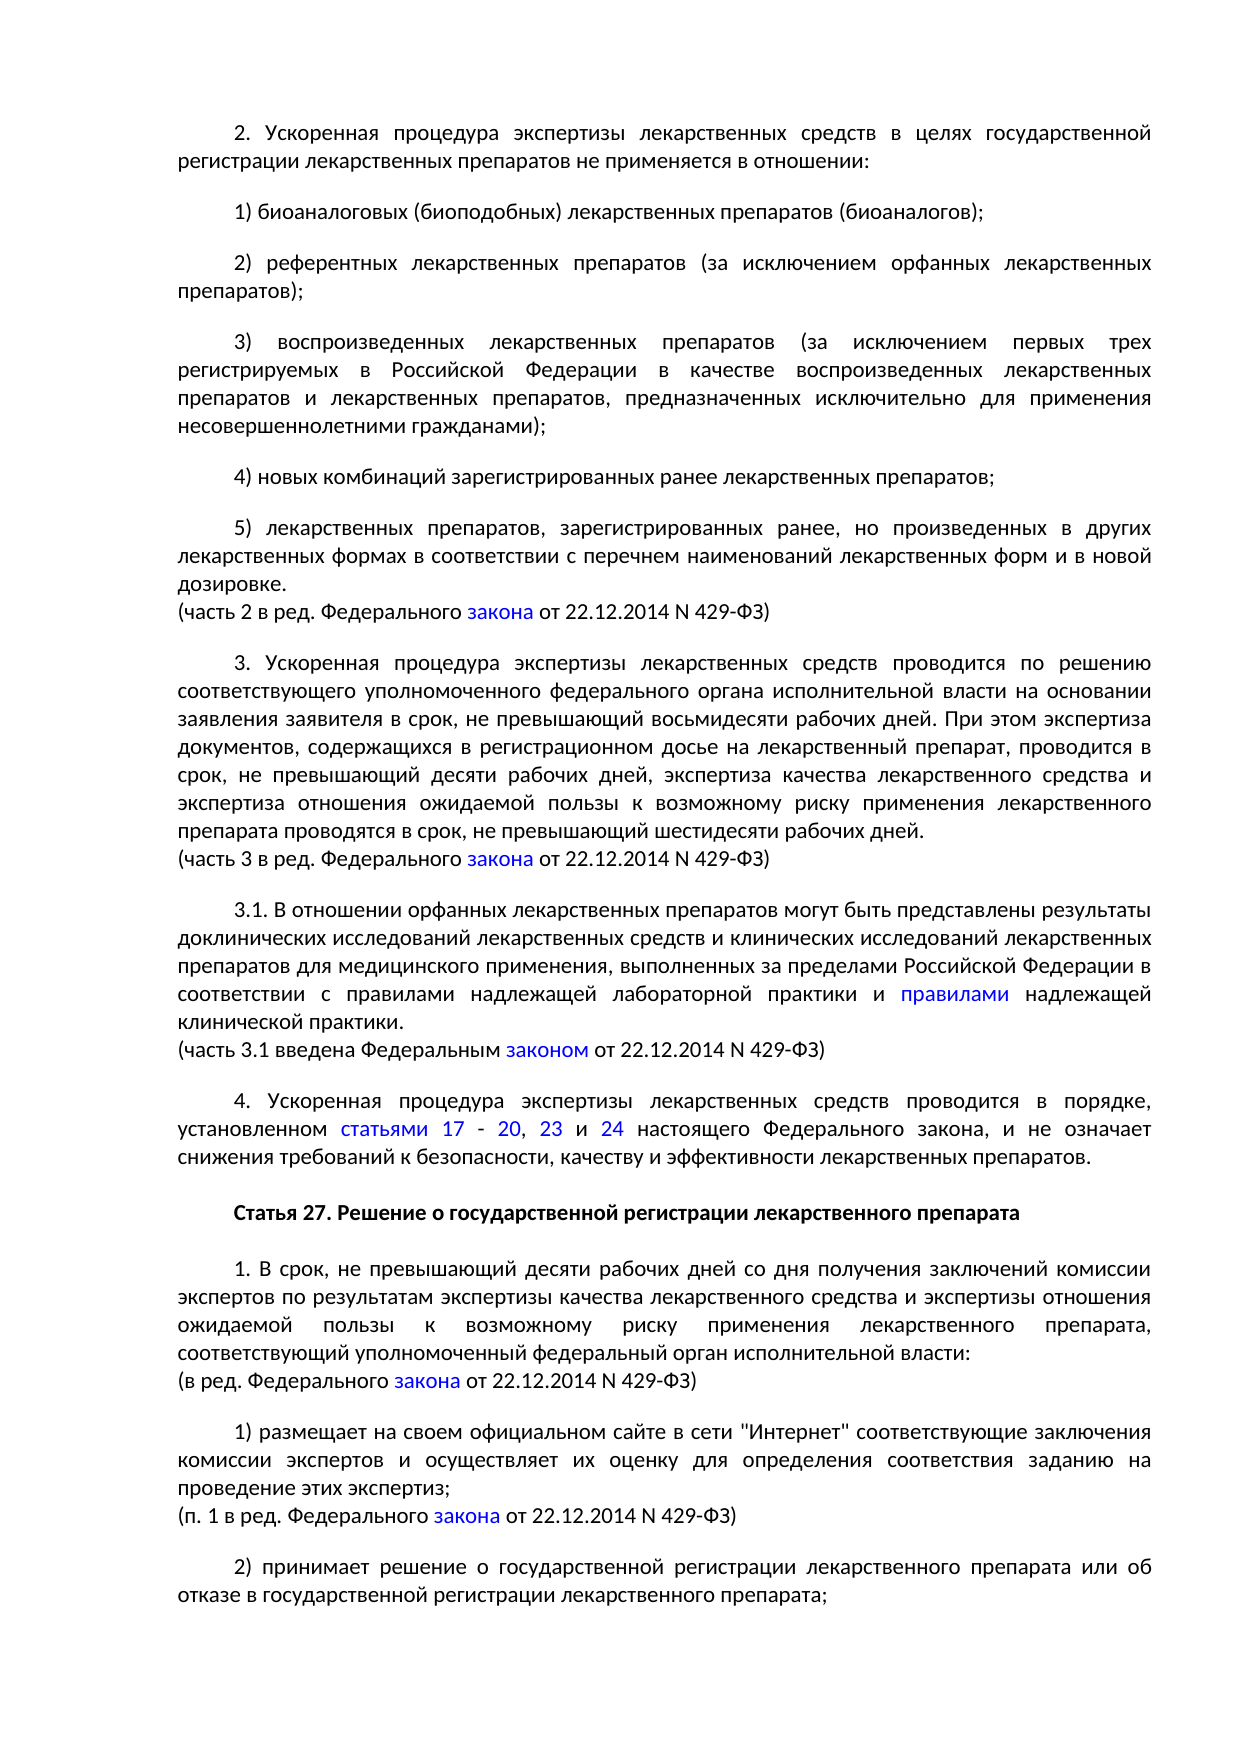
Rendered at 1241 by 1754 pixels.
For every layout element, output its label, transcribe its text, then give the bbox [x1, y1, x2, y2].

text 5) лекарственных препаратов, зарегистрированных ранее, но произведенных в других лекарственных формах в соответствии с перечнем наименований лекарственных форм и в новой дозировке. [177, 513, 1152, 597]
title Статья 27. Решение о государственной регистрации лекарственного препарата [177, 1198, 1152, 1226]
text 3) воспроизведенных лекарственных препаратов (за исключением первых трех регистрируемых в Российской Федерации в качестве воспроизведенных лекарственных препаратов и лекарственных препаратов, предназначенных исключительно для применения несовершеннолетними гражданами); [177, 327, 1152, 439]
text 2) принимает решение о государственной регистрации лекарственного препарата или об отказе в государственной регистрации лекарственного препарата; [177, 1552, 1152, 1608]
text 3.1. В отношении орфанных лекарственных препаратов могут быть представлены результаты доклинических исследований лекарственных средств и клинических исследований лекарственных препаратов для медицинского применения, выполненных за пределами Российской Федерации в соответствии с правилами надлежащей лабораторной практики и правилами надлежащей клинической практики. [177, 895, 1152, 1035]
text 3. Ускоренная процедура экспертизы лекарственных средств проводится по решению соответствующего уполномоченного федерального органа исполнительной власти на основании заявления заявителя в срок, не превышающий восьмидесяти рабочих дней. При этом экспертиза документов, содержащихся в регистрационном досье на лекарственный препарат, проводится в срок, не превышающий десяти рабочих дней, экспертиза качества лекарственного средства и экспертиза отношения ожидаемой пользы к возможному риску применения лекарственного препарата проводятся в срок, не превышающий шестидесяти рабочих дней. [177, 648, 1152, 844]
text (часть 3.1 введена Федеральным законом от 22.12.2014 N 429-ФЗ) [177, 1035, 1152, 1063]
text 2. Ускоренная процедура экспертизы лекарственных средств в целях государственной регистрации лекарственных препаратов не применяется в отношении: [177, 118, 1152, 174]
text (часть 3 в ред. Федерального закона от 22.12.2014 N 429-ФЗ) [177, 844, 1152, 872]
text 1) биоаналоговых (биоподобных) лекарственных препаратов (биоаналогов); [177, 197, 1152, 225]
text (часть 2 в ред. Федерального закона от 22.12.2014 N 429-ФЗ) [177, 597, 1152, 625]
text 1. В срок, не превышающий десяти рабочих дней со дня получения заключений комиссии экспертов по результатам экспертизы качества лекарственного средства и экспертизы отношения ожидаемой пользы к возможному риску применения лекарственного препарата, соответствующий уполномоченный федеральный орган исполнительной власти: [177, 1254, 1152, 1366]
text (в ред. Федерального закона от 22.12.2014 N 429-ФЗ) [177, 1366, 1152, 1394]
text (п. 1 в ред. Федерального закона от 22.12.2014 N 429-ФЗ) [177, 1501, 1152, 1529]
text 1) размещает на своем официальном сайте в сети "Интернет" соответствующие заключения комиссии экспертов и осуществляет их оценку для определения соответствия заданию на проведение этих экспертиз; [177, 1417, 1152, 1501]
text 4) новых комбинаций зарегистрированных ранее лекарственных препаратов; [177, 462, 1152, 490]
text 4. Ускоренная процедура экспертизы лекарственных средств проводится в порядке, установленном статьями 17 - 20, 23 и 24 настоящего Федерального закона, и не означает снижения требований к безопасности, качеству и эффективности лекарственных препаратов. [177, 1086, 1152, 1170]
text 2) референтных лекарственных препаратов (за исключением орфанных лекарственных препаратов); [177, 248, 1152, 304]
